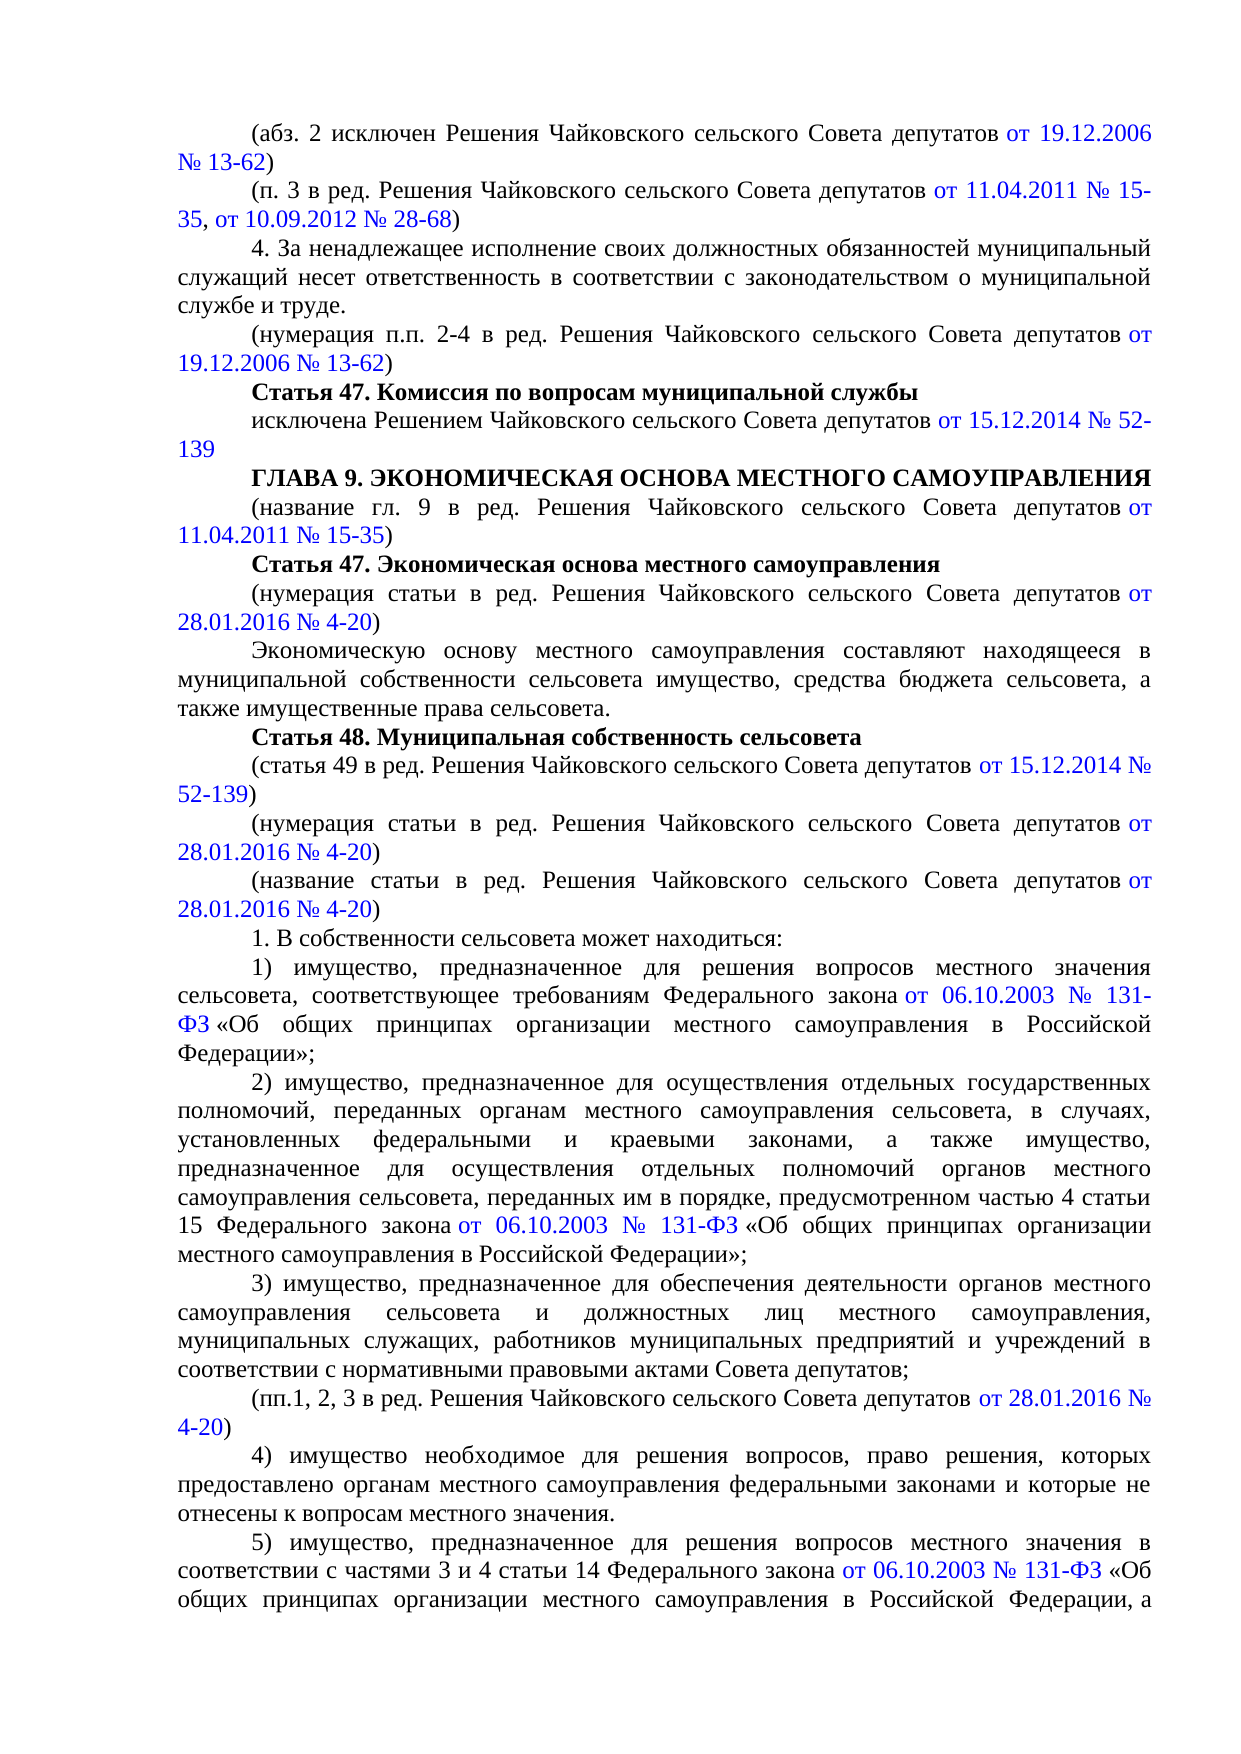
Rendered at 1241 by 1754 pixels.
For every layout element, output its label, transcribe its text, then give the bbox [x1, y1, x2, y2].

text 4. За ненадлежащее исполнение своих должностных обязанностей муниципальный служащий несет ответственность в соответствии с законодательством о муниципальной службе и труде. [177, 233, 1152, 319]
text (нумерация статьи в ред. Решения Чайковского сельского Совета депутатов от 28.01.2016 № 4-20) [177, 578, 1152, 636]
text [177, 1527, 1152, 1613]
text Статья 47. Комиссия по вопросам муниципальной службы [177, 377, 1152, 406]
text 2) имущество, предназначенное для осуществления отдельных государственных полномочий, переданных органам местного самоуправления сельсовета, в случаях, установленных федеральными и краевыми законами, а также имущество, предназначенное для осуществления отдельных полномочий органов местного самоуправления сельсовета, переданных им в порядке, предусмотренном частью 4 статьи 15 Федерального закона от 06.10.2003 № 131-ФЗ «Об общих принципах организации местного самоуправления в Российской Федерации»; [177, 1067, 1152, 1268]
text 1. В собственности сельсовета может находиться: [177, 923, 1152, 952]
text 4) имущество необходимое для решения вопросов, право решения, которых предоставлено органам местного самоуправления федеральными законами и которые не отнесены к вопросам местного значения. [177, 1441, 1152, 1527]
text (название гл. 9 в ред. Решения Чайковского сельского Совета депутатов от 11.04.2011 № 15-35) [177, 492, 1152, 549]
text Статья 47. Экономическая основа местного самоуправления [177, 549, 1152, 578]
text ГЛАВА 9. ЭКОНОМИЧЕСКАЯ ОСНОВА МЕСТНОГО САМОУПРАВЛЕНИЯ [177, 463, 1152, 492]
text (название статьи в ред. Решения Чайковского сельского Совета депутатов от 28.01.2016 № 4-20) [177, 866, 1152, 923]
text Экономическую основу местного самоуправления составляют находящееся в муниципальной собственности сельсовета имущество, средства бюджета сельсовета, а также имущественные права сельсовета. [177, 636, 1152, 722]
text 3) имущество, предназначенное для обеспечения деятельности органов местного самоуправления сельсовета и должностных лиц местного самоуправления, муниципальных служащих, работников муниципальных предприятий и учреждений в соответствии с нормативными правовыми актами Совета депутатов; [177, 1268, 1152, 1383]
text (нумерация статьи в ред. Решения Чайковского сельского Совета депутатов от 28.01.2016 № 4-20) [177, 808, 1152, 866]
text Статья 48. Муниципальная собственность сельсовета [177, 722, 1152, 751]
text (абз. 2 исключен Решения Чайковского сельского Совета депутатов от 19.12.2006 № 13-62) [177, 118, 1152, 176]
text (нумерация п.п. 2-4 в ред. Решения Чайковского сельского Совета депутатов от 19.12.2006 № 13-62) [177, 319, 1152, 377]
text (п. 3 в ред. Решения Чайковского сельского Совета депутатов от 11.04.2011 № 15-35, от 10.09.2012 № 28-68) [177, 176, 1152, 233]
text (статья 49 в ред. Решения Чайковского сельского Совета депутатов от 15.12.2014 № 52-139) [177, 751, 1152, 808]
text 1) имущество, предназначенное для решения вопросов местного значения сельсовета, соответствующее требованиям Федерального закона от 06.10.2003 № 131-ФЗ «Об общих принципах организации местного самоуправления в Российской Федерации»; [177, 952, 1152, 1067]
text (пп.1, 2, 3 в ред. Решения Чайковского сельского Совета депутатов от 28.01.2016 № 4-20) [177, 1383, 1152, 1441]
text исключена Решением Чайковского сельского Совета депутатов от 15.12.2014 № 52-139 [177, 406, 1152, 463]
